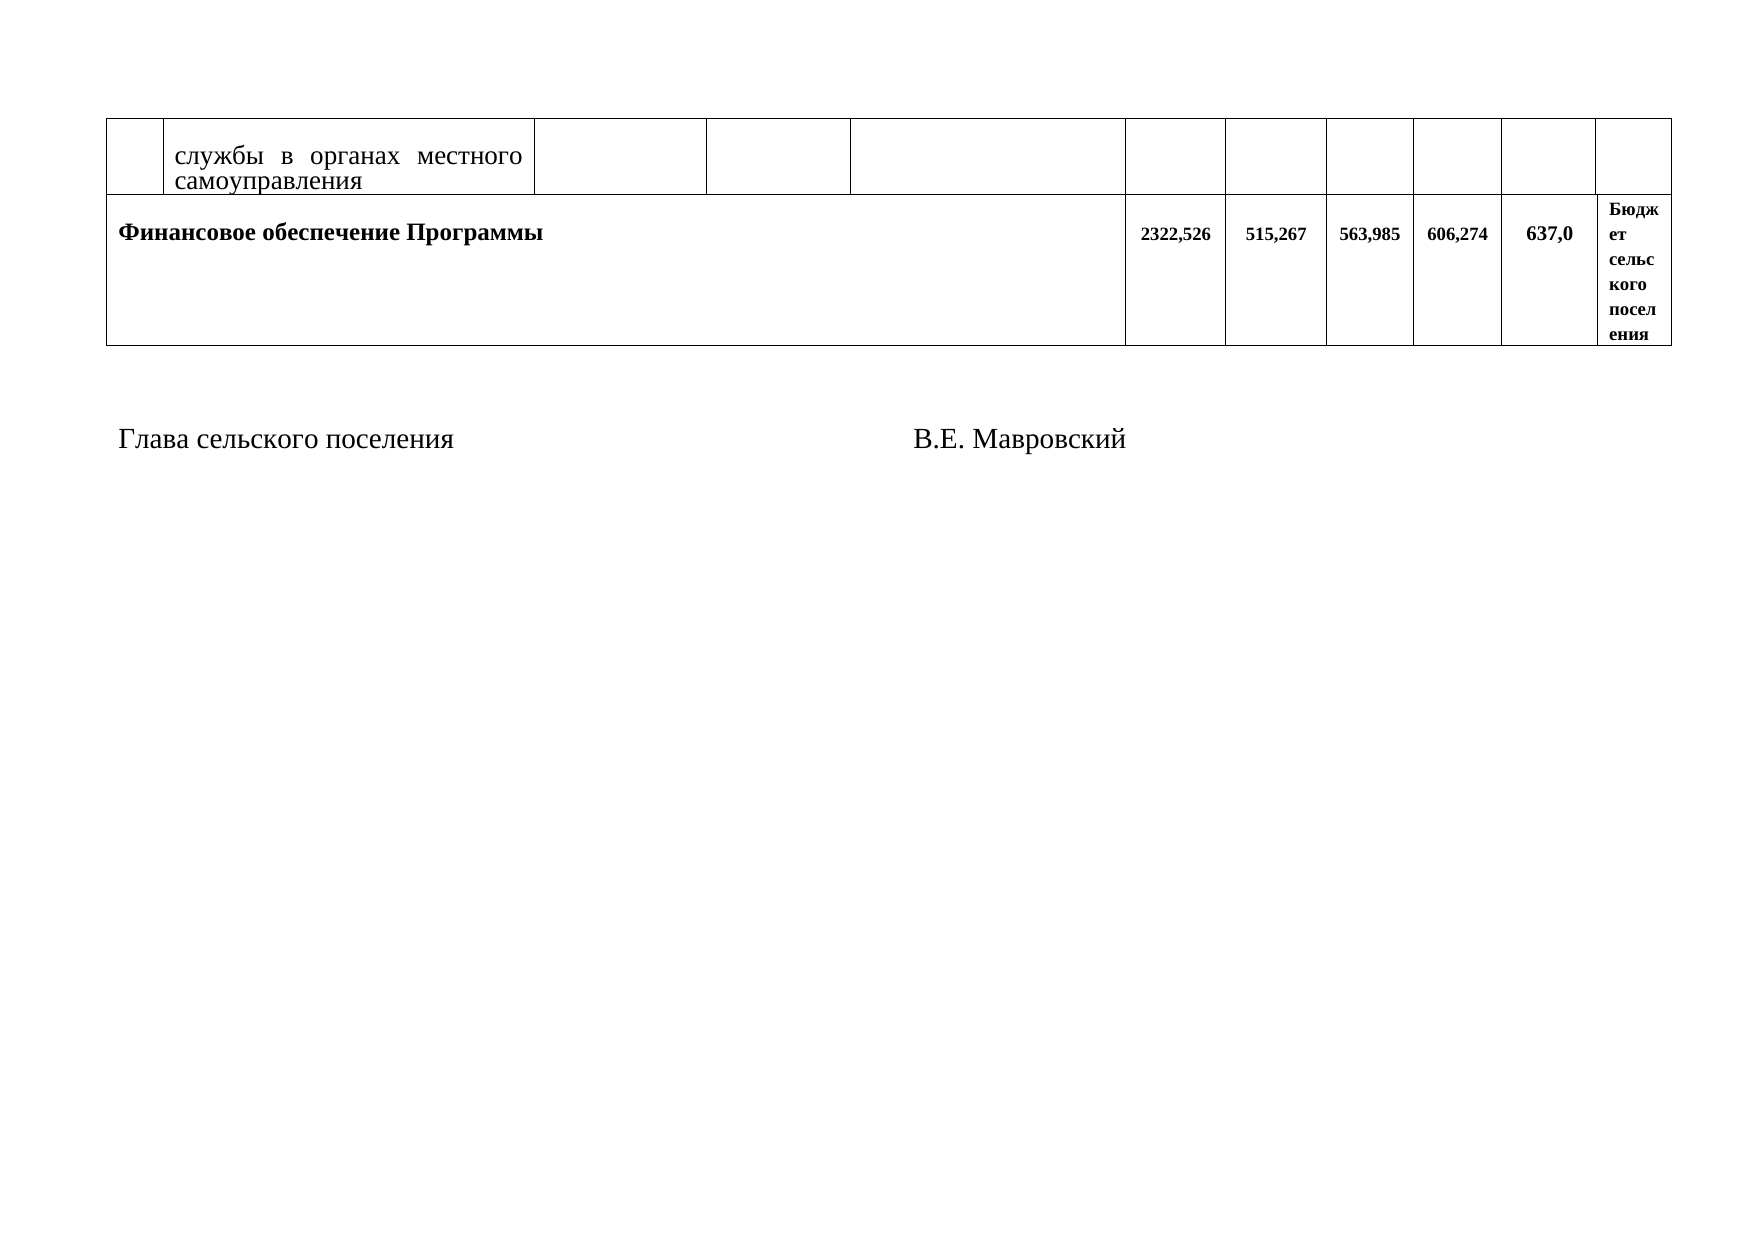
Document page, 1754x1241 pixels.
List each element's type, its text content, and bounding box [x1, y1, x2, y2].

table_cell [1414, 119, 1501, 194]
table_cell [107, 119, 163, 194]
table_cell [1327, 119, 1413, 194]
table_cell [1502, 119, 1595, 194]
table_cell [1126, 119, 1225, 194]
table_cell [535, 119, 706, 194]
table_cell 606,274 [1414, 195, 1501, 345]
table_cell [1596, 119, 1671, 194]
table_cell [707, 119, 850, 194]
table_cell [851, 119, 1125, 194]
table_cell Финансовое обеспечение Программы [107, 195, 1125, 345]
table_cell Бюджет сельского поселения [1598, 195, 1671, 345]
table_cell 563,985 [1327, 195, 1413, 345]
table_cell службы в органах местного самоуправления [164, 119, 534, 194]
table_cell 2322,526 [1126, 195, 1225, 345]
text Глава сельского поселения В.Е. Мавровский [118, 421, 1683, 455]
table_cell 515,267 [1226, 195, 1326, 345]
table_cell 637,0 [1502, 195, 1597, 345]
table_cell [1226, 119, 1326, 194]
